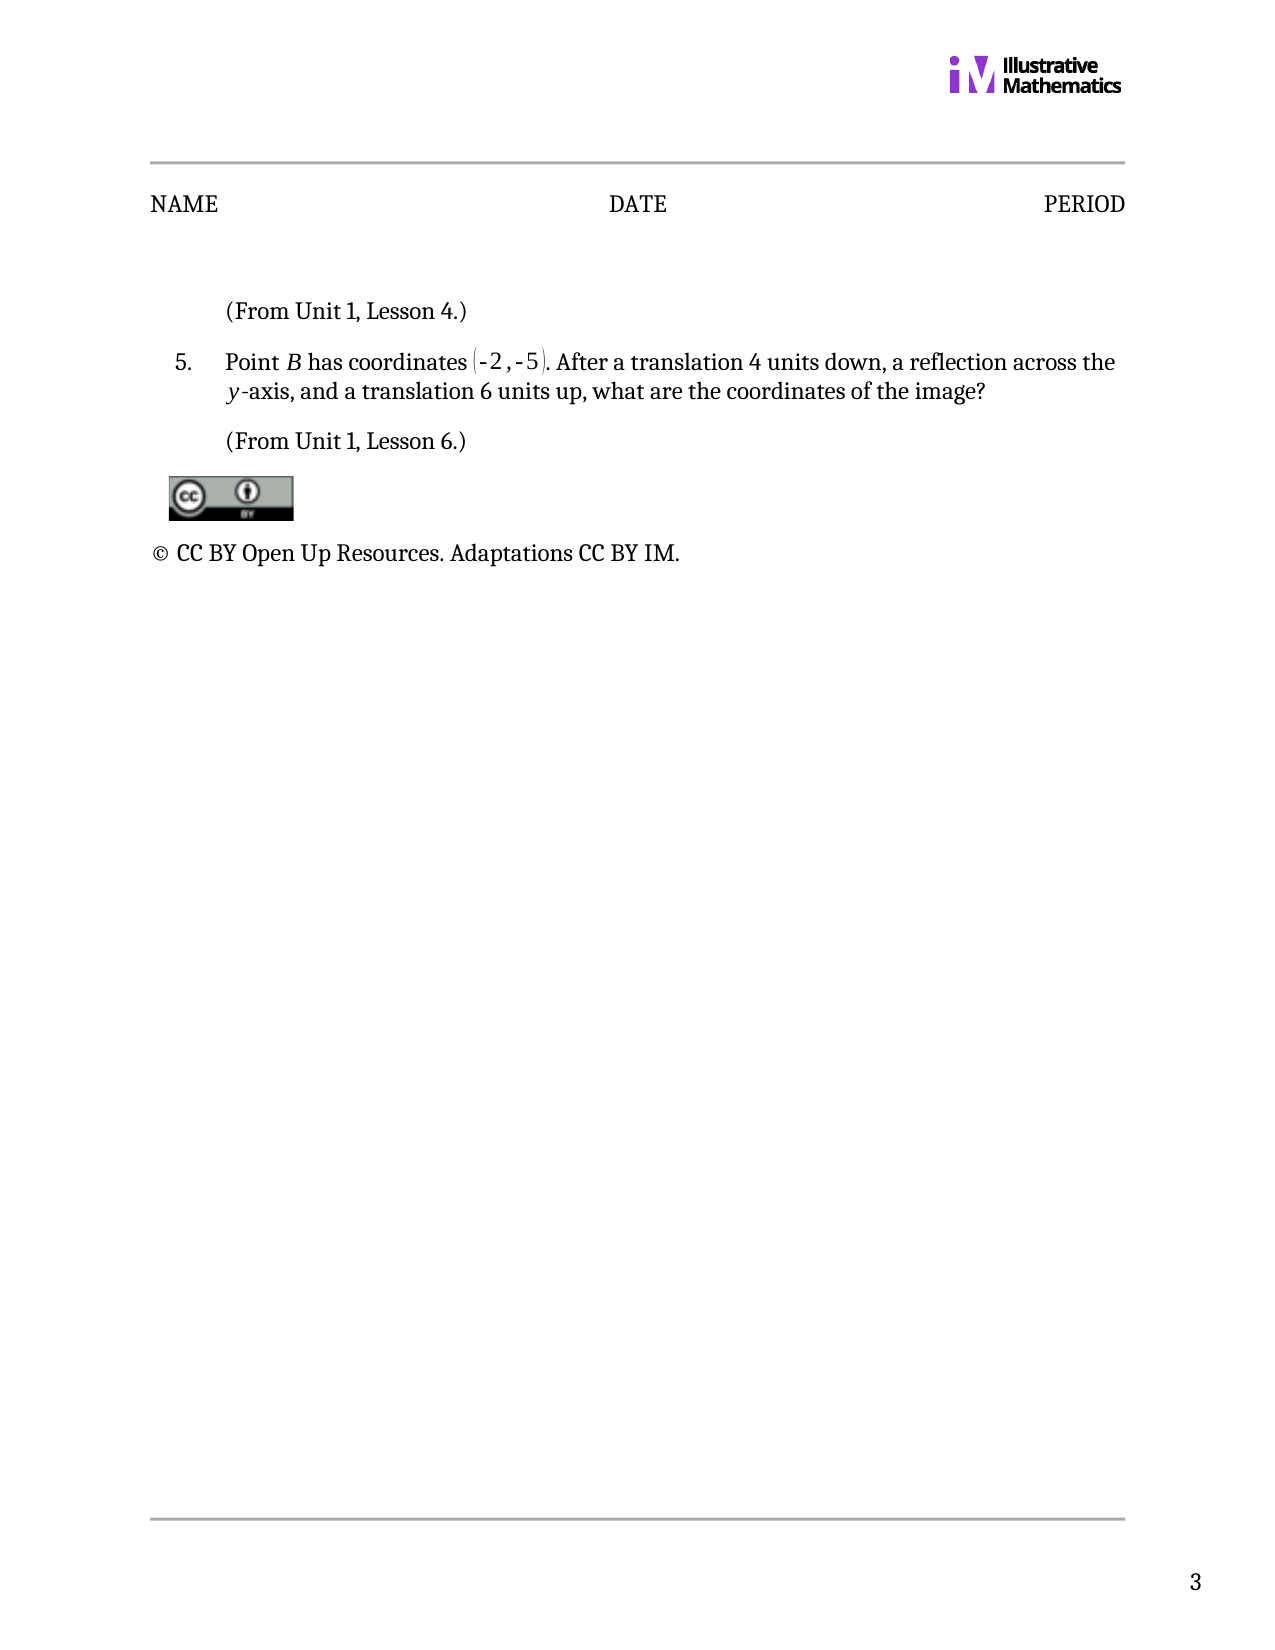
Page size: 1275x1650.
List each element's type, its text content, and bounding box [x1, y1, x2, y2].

picture [168, 476, 294, 521]
list Point has coordinates . After a translation 4 units down, a reflection across the -axis, and a translation 6 units up, what are the coordinates of the image? [175, 347, 1125, 406]
text © CC BY Open Up Resources. Adaptations CC BY IM. [150, 539, 1125, 568]
picture [949, 55, 1121, 93]
list (From Unit 1, Lesson 4.) [175, 297, 1125, 326]
list (From Unit 1, Lesson 6.) [175, 427, 1125, 456]
